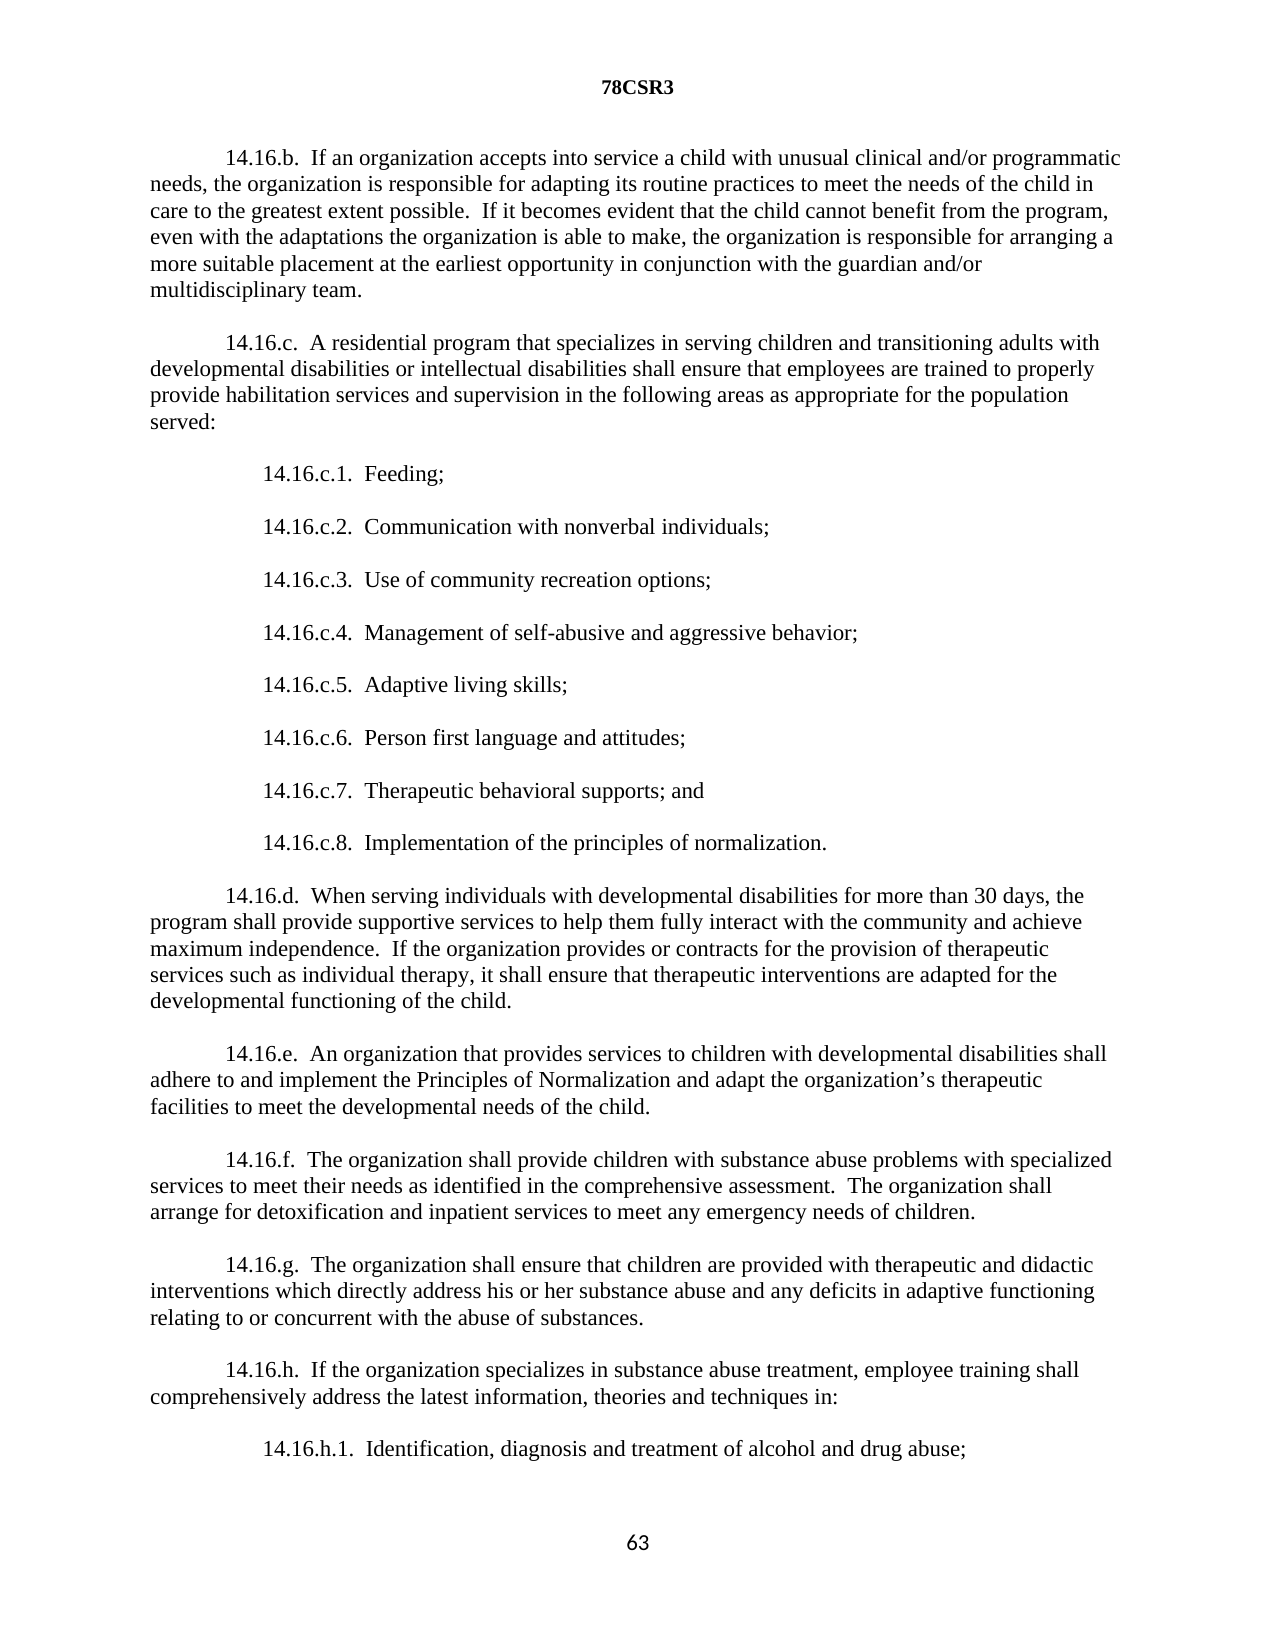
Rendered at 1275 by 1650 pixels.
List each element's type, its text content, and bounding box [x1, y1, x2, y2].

text comprehensively address the latest information, theories and techniques in: [150, 1383, 1125, 1409]
text 14.16.c.1. Feeding; [225, 460, 1125, 487]
text developmental disabilities or intellectual disabilities shall ensure that employees are trained to properly provide habilitation services and supervision in the following areas as appropriate for the population served: [150, 355, 1125, 434]
text 14.16.b. If an organization accepts into service a child with unusual clinical and/or programmatic [187, 144, 1125, 171]
text 14.16.c. A residential program that specializes in serving children and transitioning adults with [187, 329, 1125, 355]
text 14.16.c.7. Therapeutic behavioral supports; and [225, 777, 1125, 803]
text 14.16.h. If the organization specializes in substance abuse treatment, employee training shall [187, 1356, 1125, 1383]
text services to meet their needs as identified in the comprehensive assessment. The organization shall arrange for detoxification and inpatient services to meet any emergency needs of children. [150, 1172, 1125, 1225]
text program shall provide supportive services to help them fully interact with the community and achieve maximum independence. If the organization provides or contracts for the provision of therapeutic services such as individual therapy, it shall ensure that therapeutic interventions are adapted for the developmental functioning of the child. [150, 908, 1125, 1014]
text 14.16.c.3. Use of community recreation options; [225, 566, 1125, 592]
text adhere to and implement the Principles of Normalization and adapt the organization’s therapeutic facilities to meet the developmental needs of the child. [150, 1067, 1125, 1119]
text needs, the organization is responsible for adapting its routine practices to meet the needs of the child in care to the greatest extent possible. If it becomes evident that the child cannot benefit from the program, even with the adaptations the organization is able to make, the organization is responsible for arranging a more suitable placement at the earliest opportunity in conjunction with the guardian and/or multidisciplinary team. [150, 171, 1125, 302]
text 14.16.f. The organization shall provide children with substance abuse problems with specialized [187, 1146, 1125, 1172]
text 14.16.c.5. Adaptive living skills; [225, 671, 1125, 698]
text 14.16.c.8. Implementation of the principles of normalization. [225, 829, 1125, 856]
text 14.16.c.6. Person first language and attitudes; [225, 724, 1125, 750]
text 14.16.c.2. Communication with nonverbal individuals; [225, 513, 1125, 539]
text 14.16.d. When serving individuals with developmental disabilities for more than 30 days, the [187, 882, 1125, 908]
text 14.16.g. The organization shall ensure that children are provided with therapeutic and didactic [187, 1251, 1125, 1277]
text 14.16.h.1. Identification, diagnosis and treatment of alcohol and drug abuse; [225, 1436, 1125, 1462]
text 14.16.c.4. Management of self-abusive and aggressive behavior; [225, 618, 1125, 645]
text interventions which directly address his or her substance abuse and any deficits in adaptive functioning relating to or concurrent with the abuse of substances. [150, 1277, 1125, 1330]
text 14.16.e. An organization that provides services to children with developmental disabilities shall [187, 1040, 1125, 1067]
